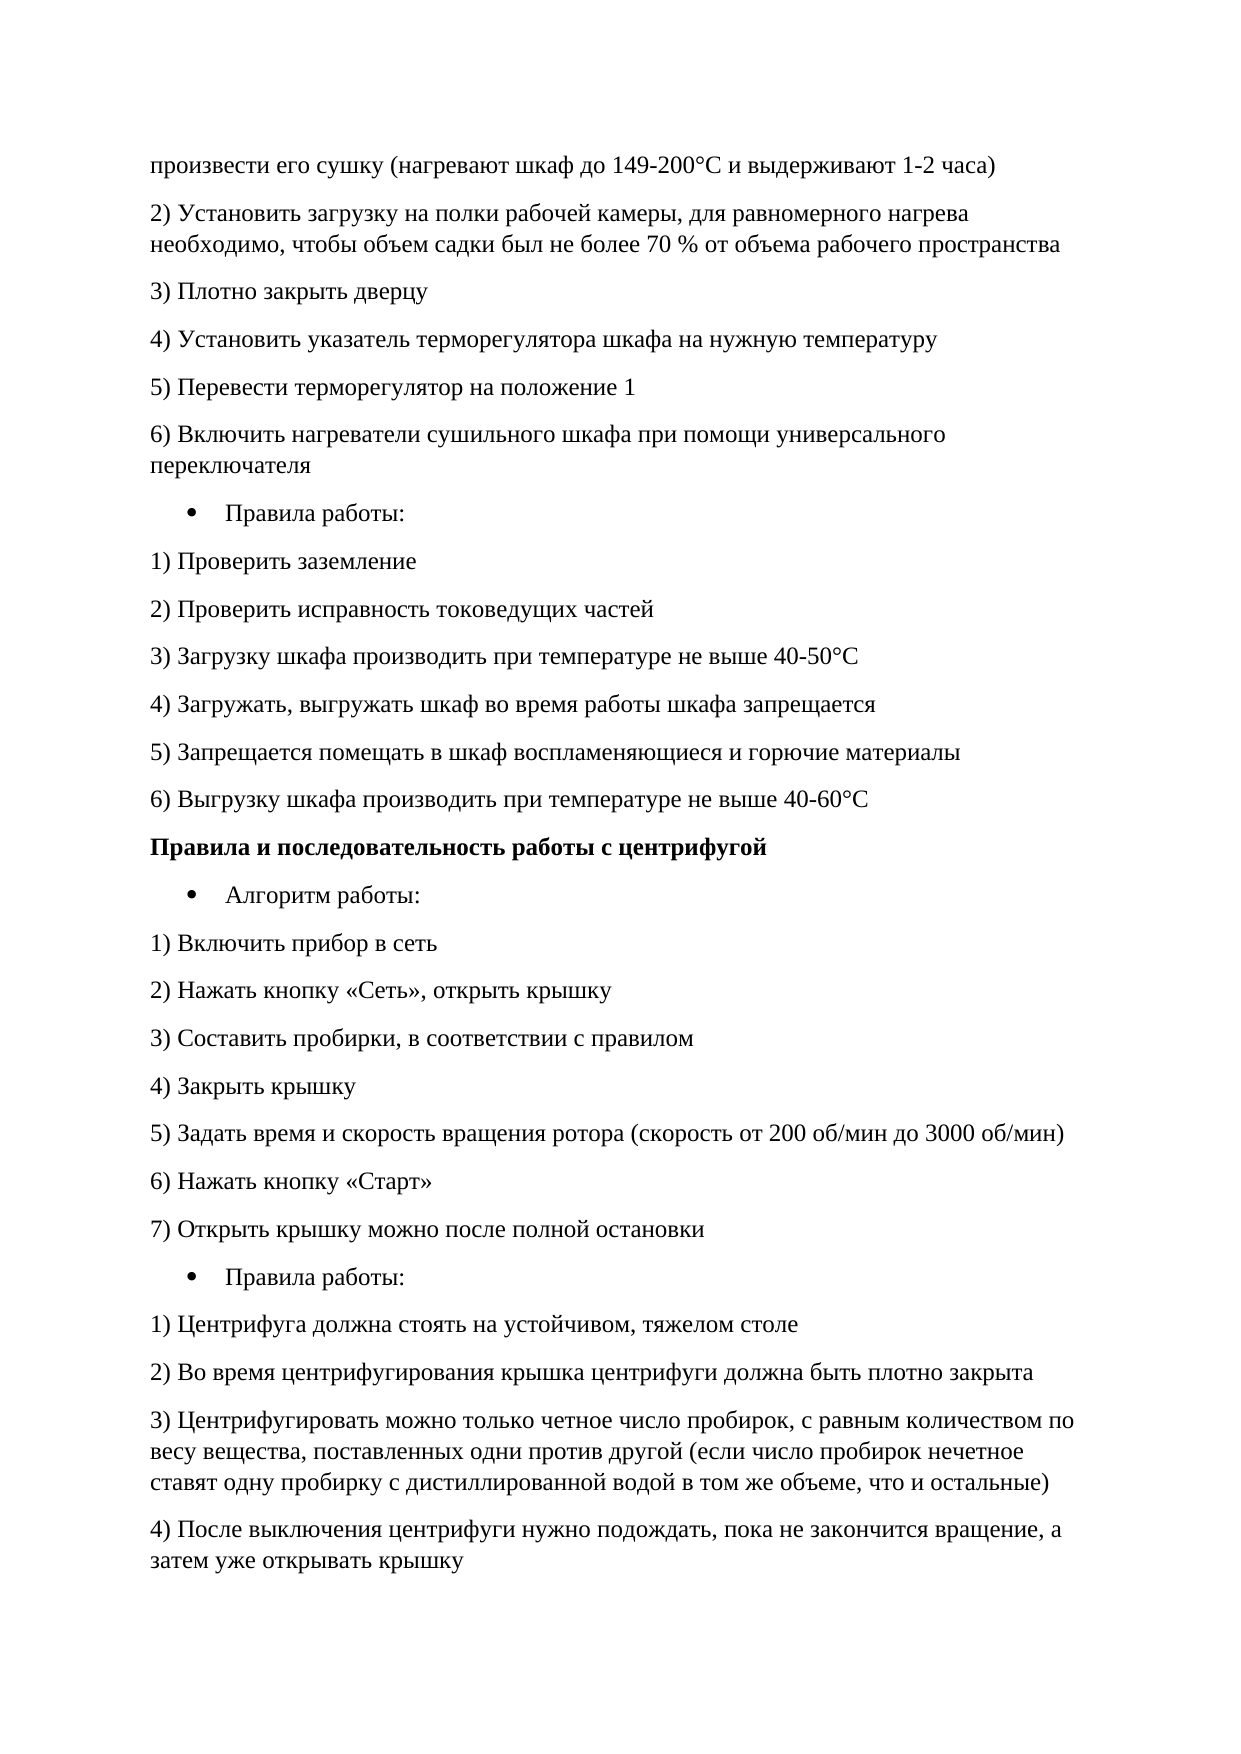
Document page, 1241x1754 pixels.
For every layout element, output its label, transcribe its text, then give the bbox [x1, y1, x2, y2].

text 4) Закрыть крышку [150, 1071, 1090, 1099]
text 5) Перевести терморегулятор на положение 1 [150, 372, 1090, 401]
text 1) Включить прибор в сеть [150, 928, 1090, 956]
text 2) Нажать кнопку «Сеть», открыть крышку [150, 975, 1090, 1004]
text 5) Задать время и скорость вращения ротора (скорость от 200 об/мин до 3000 об/мин) [150, 1118, 1090, 1147]
text 6) Нажать кнопку «Старт» [150, 1166, 1090, 1195]
text 4) Установить указатель терморегулятора шкафа на нужную температуру [150, 324, 1090, 353]
text Правила и последовательность работы с центрифугой [150, 832, 1090, 861]
list Правила работы: [187, 498, 1090, 527]
text 6) Включить нагреватели сушильного шкафа при помощи универсального переключателя [150, 419, 1090, 479]
text произвести его сушку (нагревают шкаф до 149-200°C и выдерживают 1-2 часа) [150, 150, 1090, 179]
text 1) Проверить заземление [150, 546, 1090, 575]
text 4) Загружать, выгружать шкаф во время работы шкафа запрещается [150, 689, 1090, 718]
text 2) Во время центрифугирования крышка центрифуги должна быть плотно закрыта [150, 1357, 1090, 1386]
text 2) Проверить исправность токоведущих частей [150, 594, 1090, 622]
text 3) Составить пробирки, в соответствии с правилом [150, 1023, 1090, 1052]
text 2) Установить загрузку на полки рабочей камеры, для равномерного нагрева необходимо, чтобы объем садки был не более 70 % от объема рабочего пространства [150, 198, 1090, 257]
text 3) Загрузку шкафа производить при температуре не выше 40-50°C [150, 641, 1090, 670]
text 6) Выгрузку шкафа производить при температуре не выше 40-60°C [150, 784, 1090, 813]
text 5) Запрещается помещать в шкаф воспламеняющиеся и горючие материалы [150, 737, 1090, 766]
text 3) Центрифугировать можно только четное число пробирок, с равным количеством по весу вещества, поставленных одни против другой (если число пробирок нечетное ставят одну пробирку с дистиллированной водой в том же объеме, что и остальные) [150, 1405, 1090, 1496]
text 1) Центрифуга должна стоять на устойчивом, тяжелом столе [150, 1309, 1090, 1338]
text 4) После выключения центрифуги нужно подождать, пока не закончится вращение, а затем уже открывать крышку [150, 1514, 1090, 1574]
text 7) Открыть крышку можно после полной остановки [150, 1214, 1090, 1243]
list Алгоритм работы: [187, 880, 1090, 909]
text 3) Плотно закрыть дверцу [150, 276, 1090, 305]
list Правила работы: [187, 1262, 1090, 1290]
